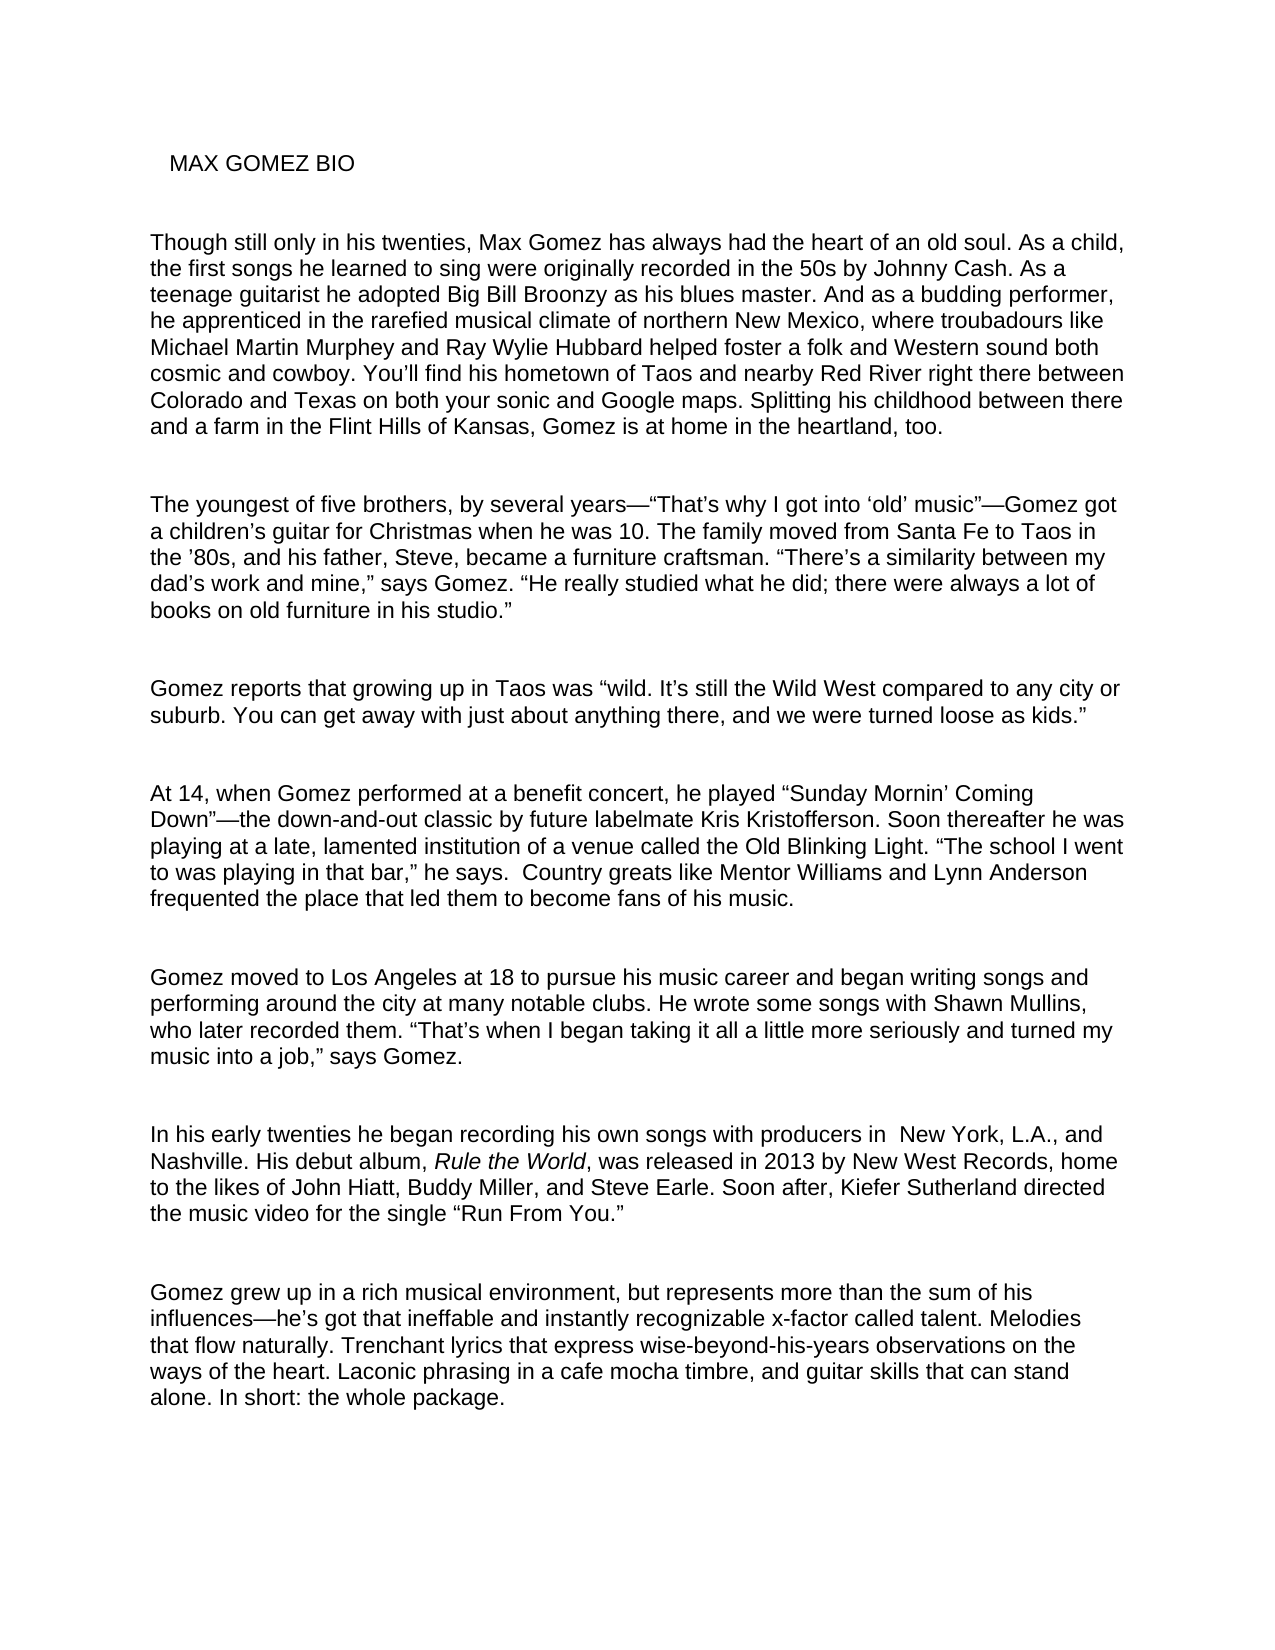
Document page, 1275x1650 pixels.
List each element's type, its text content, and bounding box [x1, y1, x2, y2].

text MAX GOMEZ BIO [150, 150, 1125, 176]
text Gomez moved to Los Angeles at 18 to pursue his music career and began writing songs and performing around the city at many notable clubs. He wrote some songs with Shawn Mullins, who later recorded them. “That’s when I began taking it all a little more seriously and turned my music into a job,” says Gomez. [150, 964, 1125, 1069]
text The youngest of five brothers, by several years—“That’s why I got into ‘old’ music”—Gomez got a children’s guitar for Christmas when he was 10. The family moved from Santa Fe to Taos in the ’80s, and his father, Steve, became a furniture craftsman. “There’s a similarity between my dad’s work and mine,” says Gomez. “He really studied what he did; there were always a lot of books on old furniture in his studio.” [150, 491, 1125, 623]
text At 14, when Gomez performed at a benefit concert, he played “Sunday Mornin’ Coming Down”—the down-and-out classic by future labelmate Kris Kristofferson. Soon thereafter he was playing at a late, lamented institution of a venue called the Old Blinking Light. “The school I went to was playing in that bar,” he says. Country greats like Mentor Williams and Lynn Anderson frequented the place that led them to become fans of his music. [150, 780, 1125, 912]
text Gomez reports that growing up in Taos was “wild. It’s still the Wild West compared to any city or suburb. You can get away with just about anything there, and we were turned loose as kids.” [150, 675, 1125, 728]
text Though still only in his twenties, Max Gomez has always had the heart of an old soul. As a child, the first songs he learned to sing were originally recorded in the 50s by Johnny Cash. As a teenage guitarist he adopted Big Bill Broonzy as his blues master. And as a budding performer, he apprenticed in the rarefied musical climate of northern New Mexico, where troubadours like Michael Martin Murphey and Ray Wylie Hubbard helped foster a folk and Western sound both cosmic and cowboy. You’ll find his hometown of Taos and nearby Red River right there between Colorado and Texas on both your sonic and Google maps. Splitting his childhood between there and a farm in the Flint Hills of Kansas, Gomez is at home in the heartland, too. [150, 228, 1125, 439]
text In his early twenties he began recording his own songs with producers in New York, L.A., and Nashville. His debut album, Rule the World, was released in 2013 by New West Records, home to the likes of John Hiatt, Buddy Miller, and Steve Earle. Soon after, Kiefer Sutherland directed the music video for the single “Run From You.” [150, 1121, 1125, 1227]
text Gomez grew up in a rich musical environment, but represents more than the sum of his influences—he’s got that ineffable and instantly recognizable x-factor called talent. Melodies that flow naturally. Trenchant lyrics that express wise-beyond-his-years observations on the ways of the heart. Laconic phrasing in a cafe mocha timbre, and guitar skills that can stand alone. In short: the whole package. [150, 1279, 1125, 1411]
